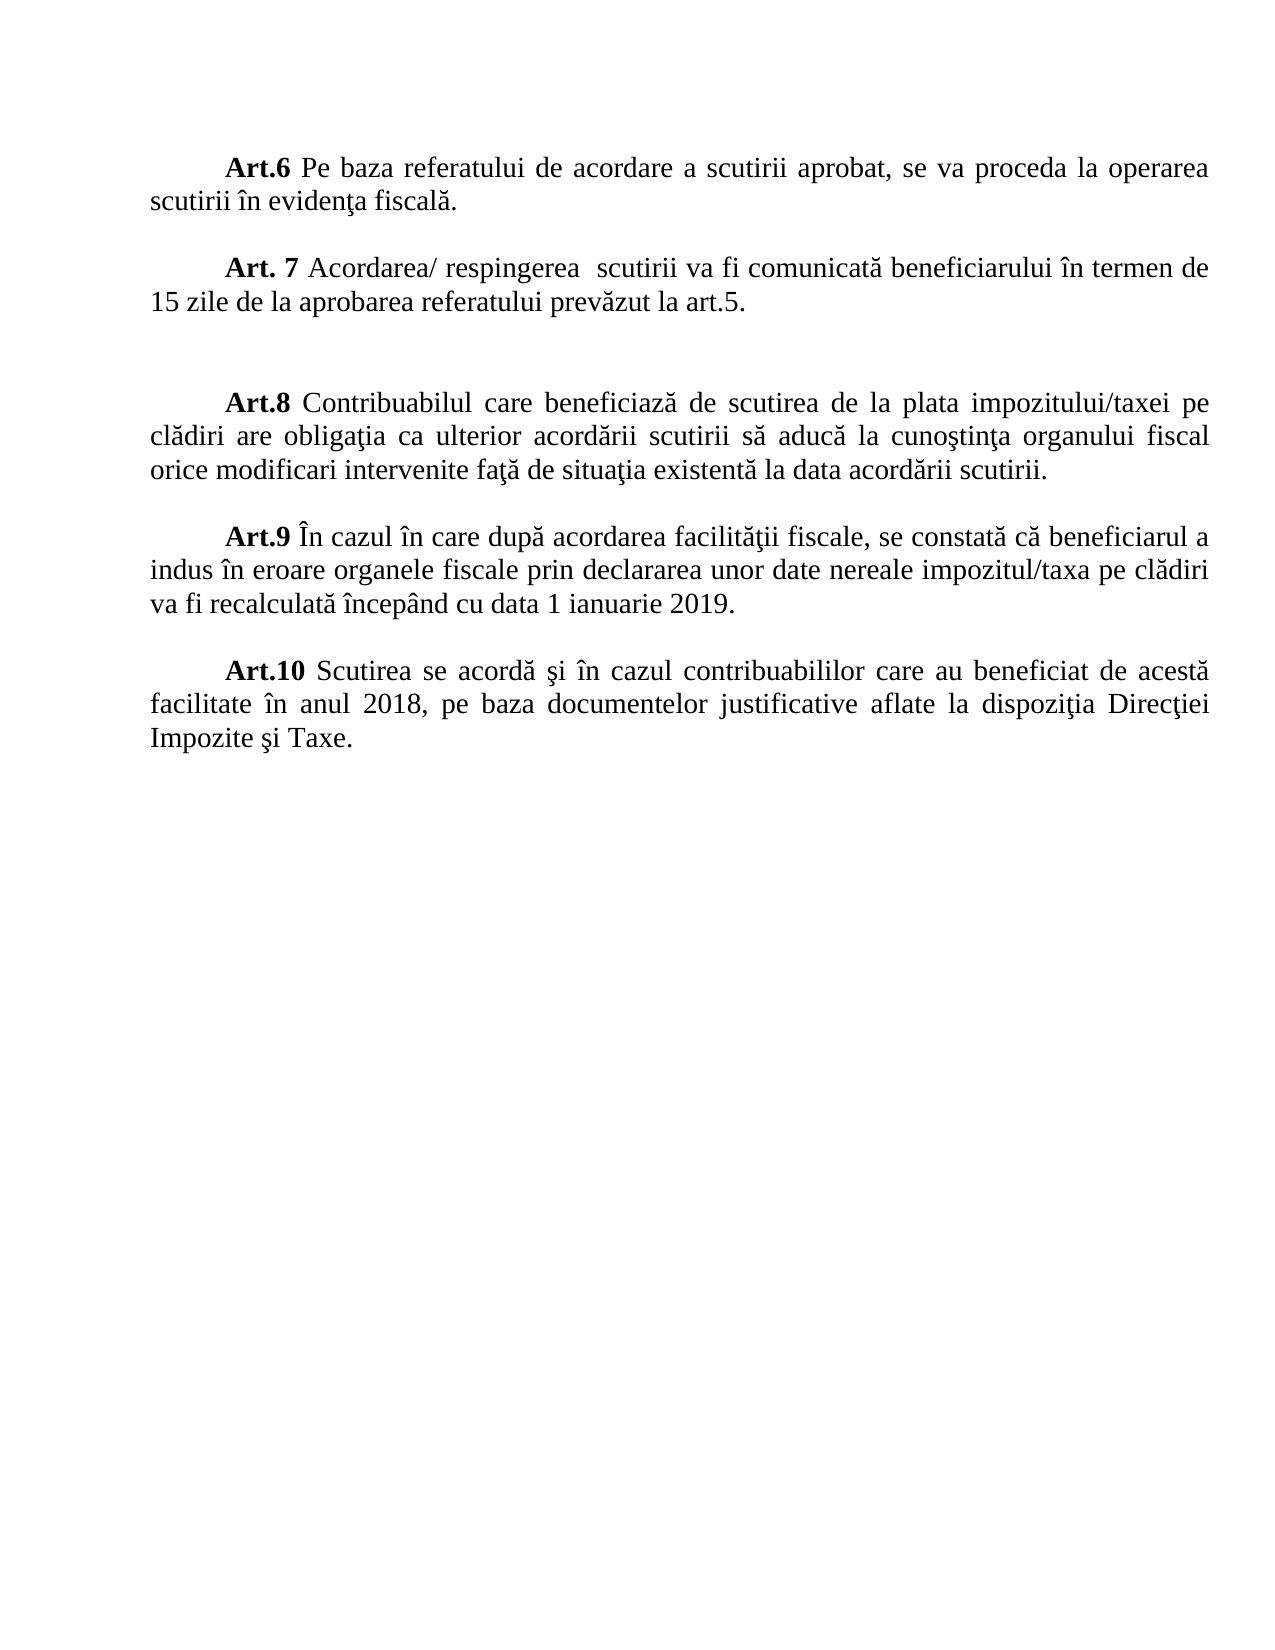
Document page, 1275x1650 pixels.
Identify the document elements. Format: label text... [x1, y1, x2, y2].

text Art.9 În cazul în care după acordarea facilităţii fiscale, se constată că beneficiarul a indus în eroare organele fiscale prin declararea unor date nereale impozitul/taxa pe clădiri va fi recalculată începând cu data 1 ianuarie 2019. [150, 519, 1211, 619]
text Art.10 Scutirea se acordă şi în cazul contribuabililor care au beneficiat de acestă facilitate în anul 2018, pe baza documentelor justificative aflate la dispoziţia Direcţiei Impozite şi Taxe. [150, 653, 1211, 754]
text Art.6 Pe baza referatului de acordare a scutirii aprobat, se va proceda la operarea scutirii în evidenţa fiscală. [150, 150, 1211, 217]
text Art. 7 Acordarea/ respingerea scutirii va fi comunicată beneficiarului în termen de 15 zile de la aprobarea referatului prevăzut la art.5. [150, 251, 1211, 318]
text Art.8 Contribuabilul care beneficiază de scutirea de la plata impozitului/taxei pe clădiri are obligaţia ca ulterior acordării scutirii să aducă la cunoştinţa organului fiscal orice modificari intervenite faţă de situaţia existentă la data acordării scutirii. [150, 385, 1211, 485]
